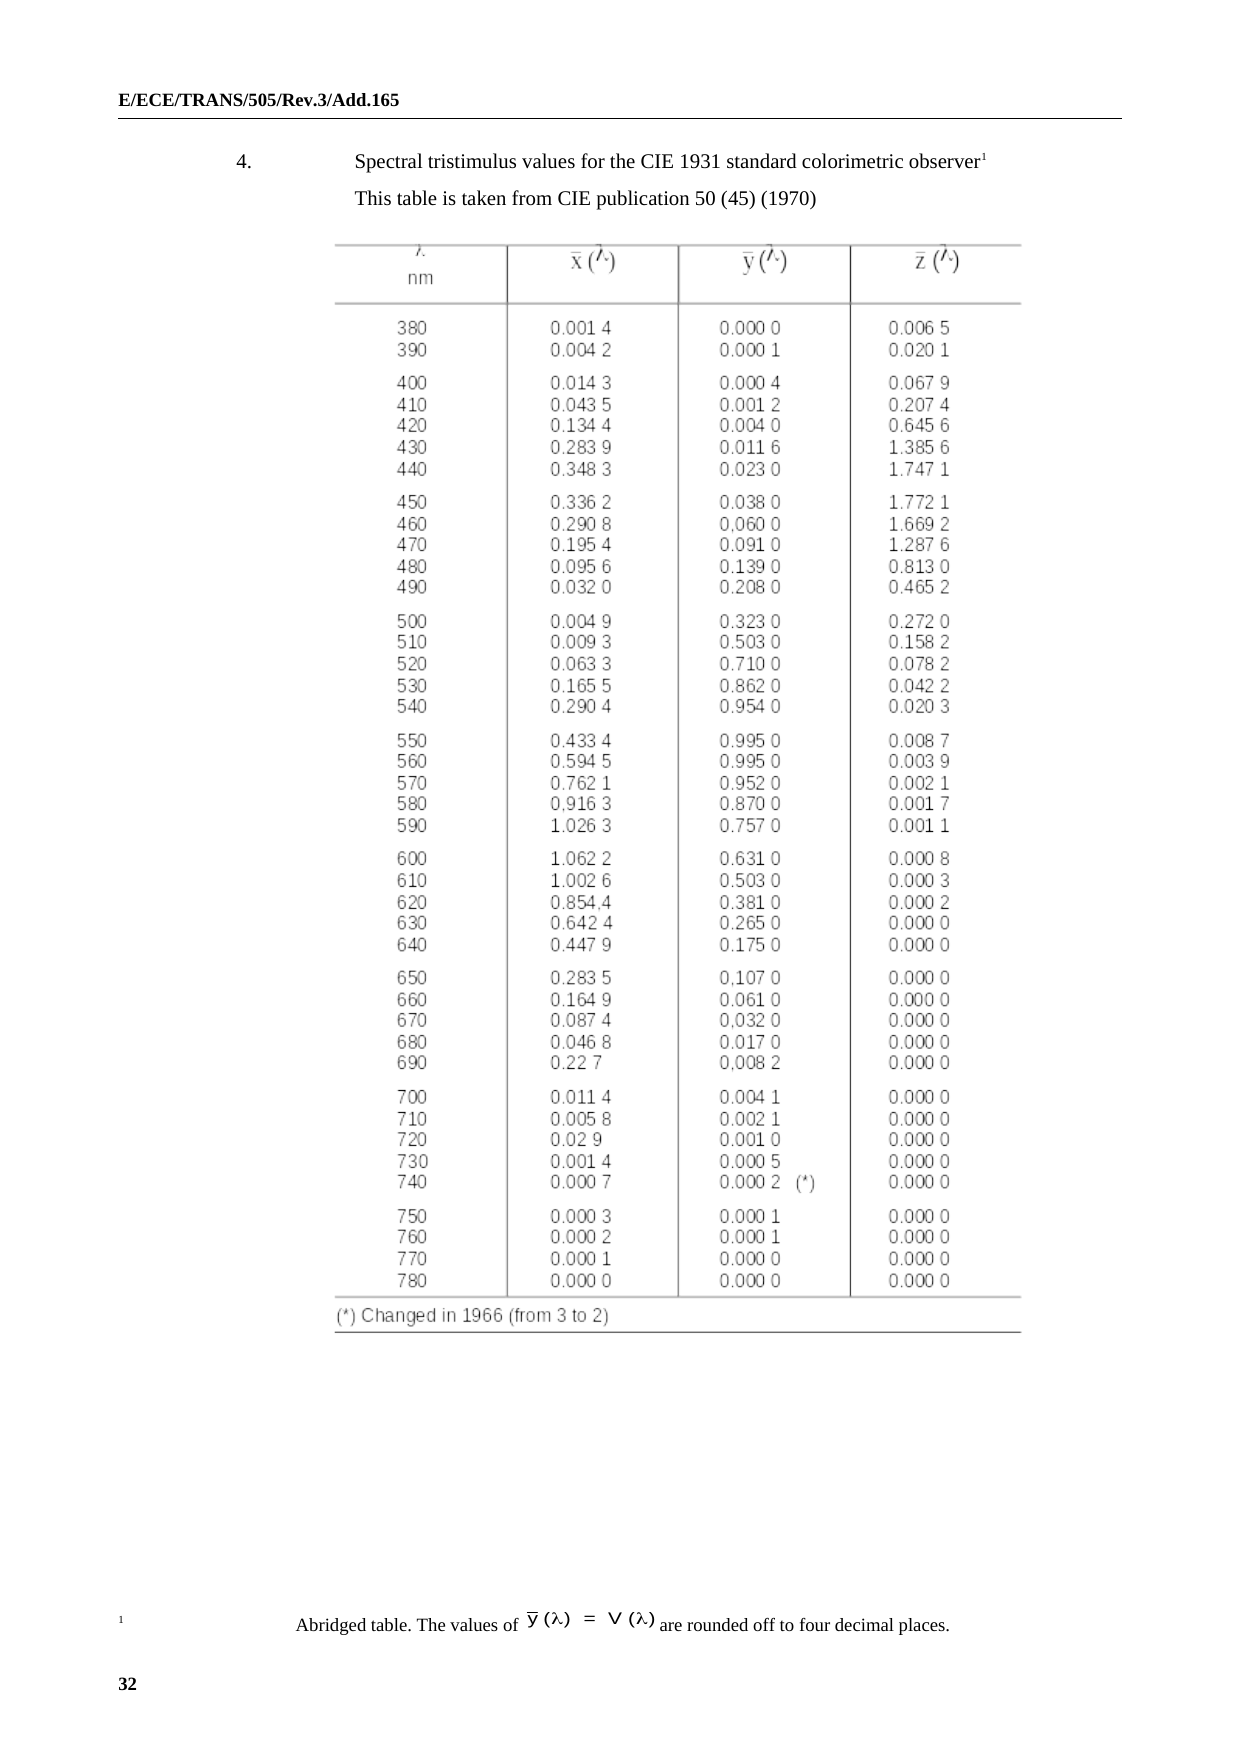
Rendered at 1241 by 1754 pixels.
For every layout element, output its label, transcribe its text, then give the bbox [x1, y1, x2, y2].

text This table is taken from CIE publication 50 (45) (1970) [354, 185, 1004, 210]
text 4. Spectral tristimulus values for the CIE 1931 standard colorimetric observer [236, 148, 1004, 173]
